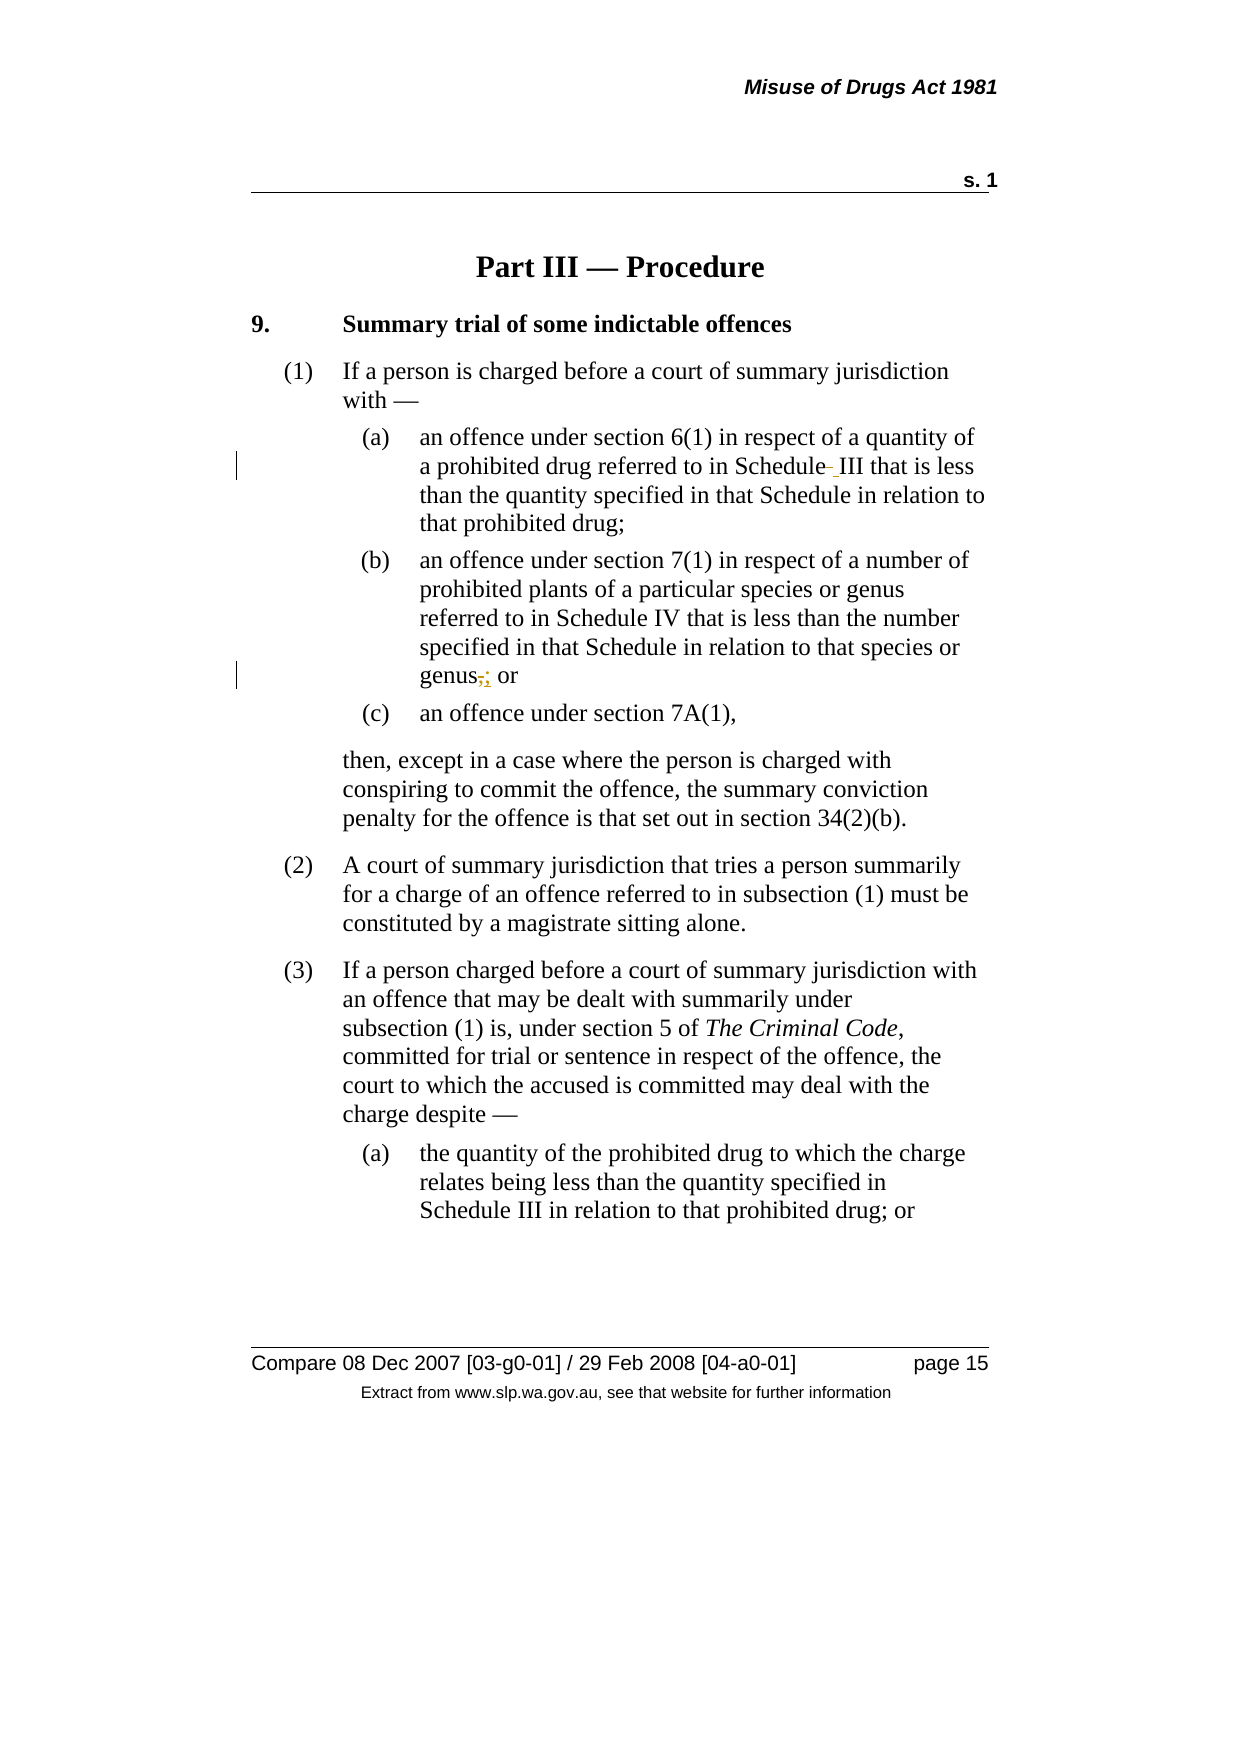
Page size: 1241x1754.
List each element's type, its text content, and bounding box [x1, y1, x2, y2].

text (1) If a person is charged before a court of summary jurisdiction with — [251, 356, 989, 414]
text (c) an offence under section 7A(1), [251, 698, 989, 726]
text (b) an offence under section 7(1) in respect of a number of prohibited plants of a particular species or genus referred to in Schedule IV that is less than the number specified in that Schedule in relation to that species or genus or [251, 546, 989, 689]
subtitle Part III — Procedure [251, 248, 989, 284]
subtitle 9. Summary trial of some indictable offences [251, 309, 989, 338]
text then, except in a case where the person is charged with conspiring to commit the offence, the summary conviction penalty for the offence is that set out in section 34(2)(b). [251, 745, 989, 831]
text (a) the quantity of the prohibited drug to which the charge relates being less than the quantity specified in Schedule III in relation to that prohibited drug; or [251, 1138, 989, 1224]
text (a) an offence under section 6(1) in respect of a quantity of a prohibited drug referred to in ScheduleIII that is less than the quantity specified in that Schedule in relation to that prohibited drug; [251, 422, 989, 537]
text (3) If a person charged before a court of summary jurisdiction with an offence that may be dealt with summarily under subsection (1) is, under section 5 of The Criminal Code, committed for trial or sentence in respect of the offence, the court to which the accused is committed may deal with the charge despite — [251, 955, 989, 1128]
text (2) A court of summary jurisdiction that tries a person summarily for a charge of an offence referred to in subsection (1) must be constituted by a magistrate sitting alone. [251, 850, 989, 936]
